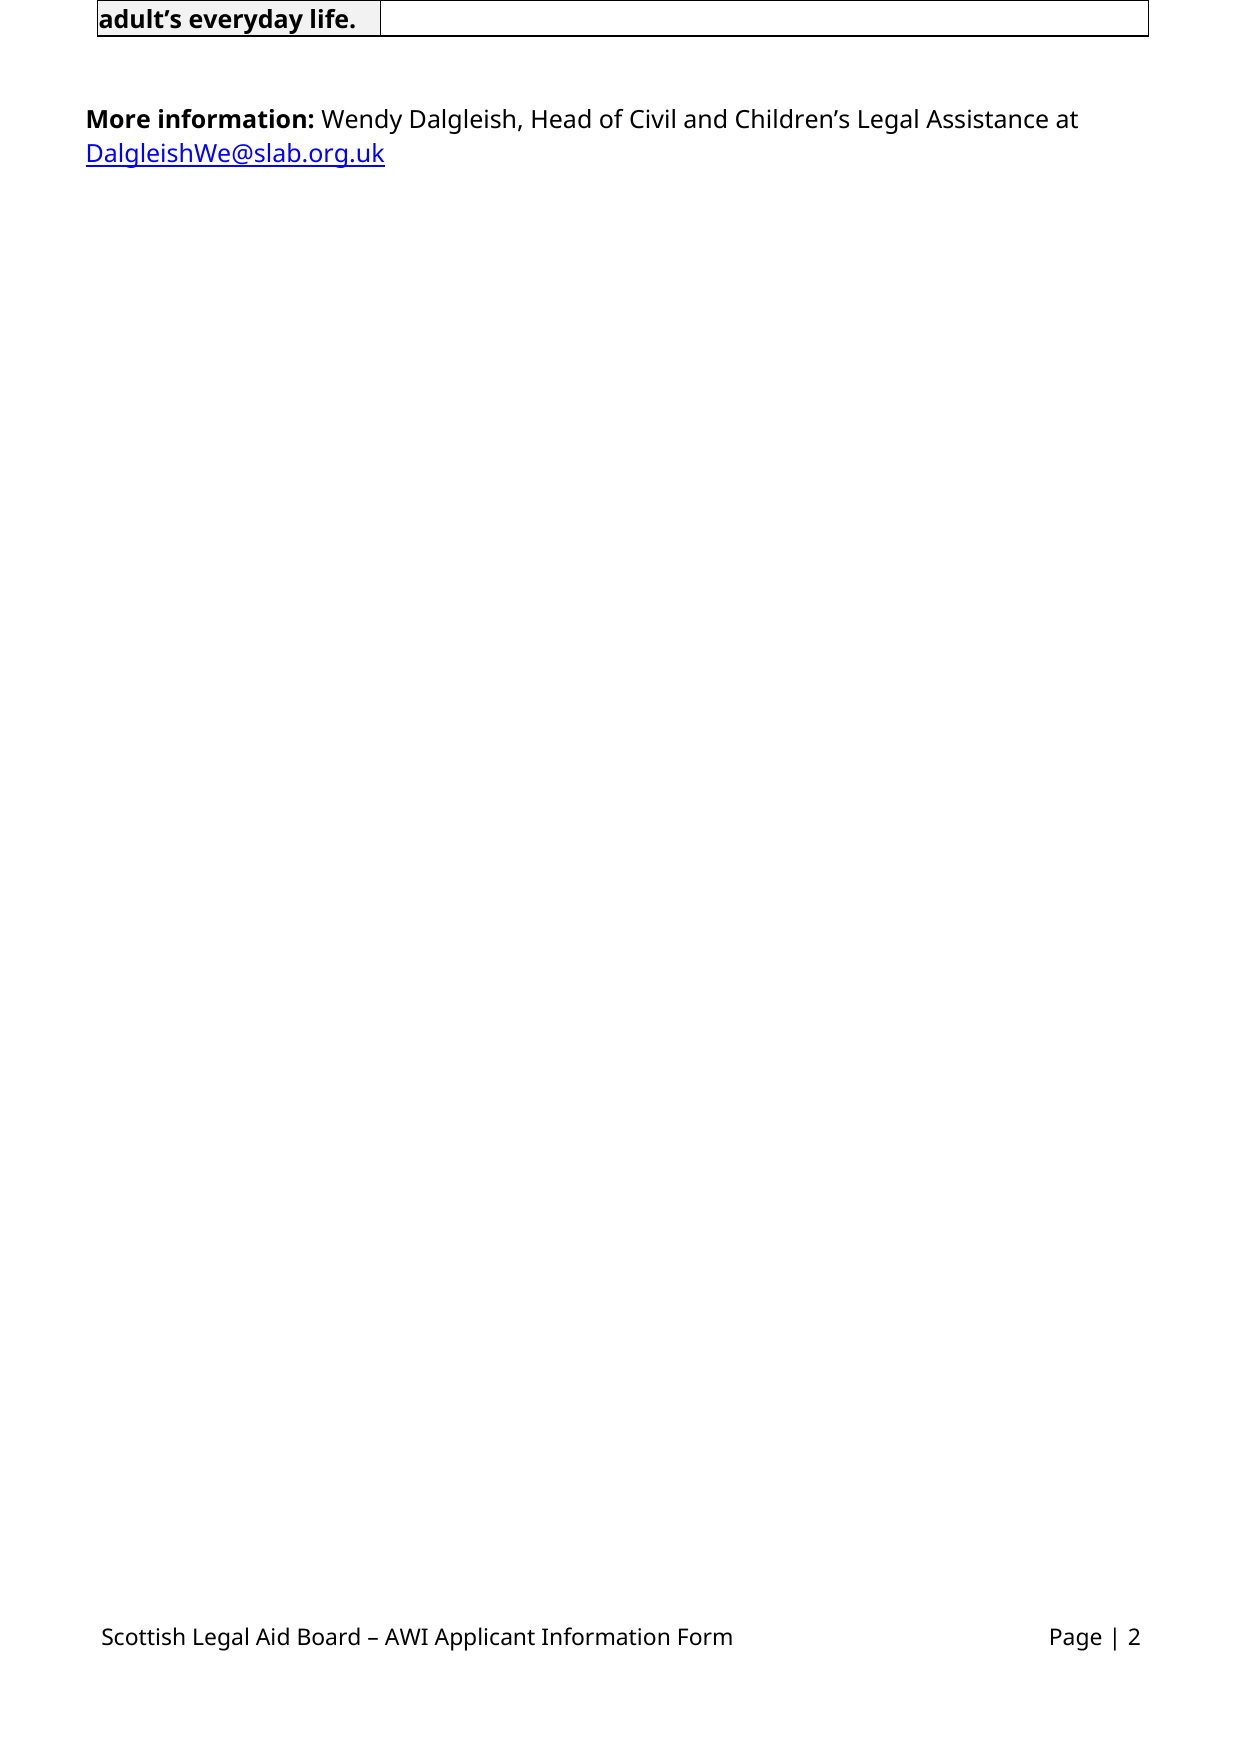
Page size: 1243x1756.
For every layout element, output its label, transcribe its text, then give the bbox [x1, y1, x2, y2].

table_cell [381, 1, 1148, 35]
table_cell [98, 1, 380, 35]
text More information: Wendy Dalgleish, Head of Civil and Children’s Legal Assistance at DalgleishWe@slab.org.uk [85, 102, 1243, 170]
